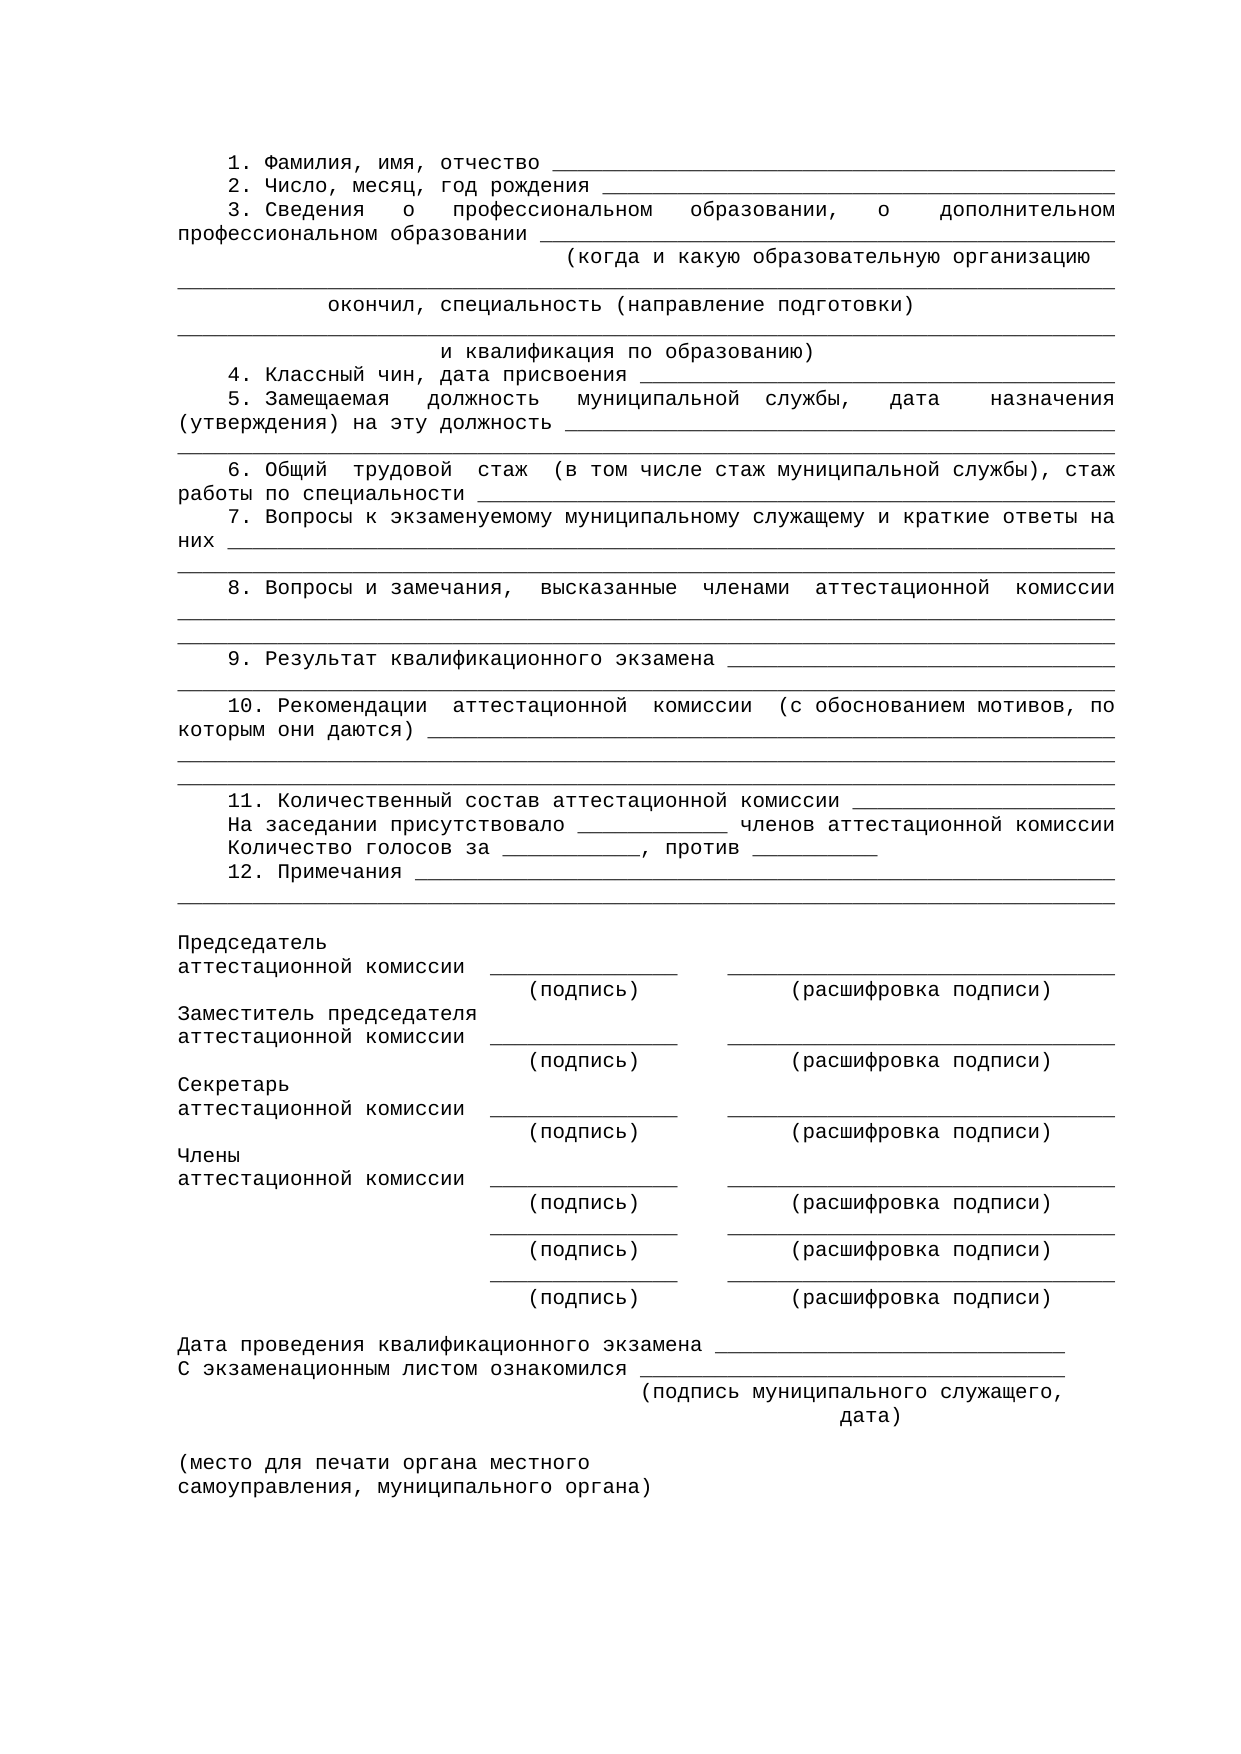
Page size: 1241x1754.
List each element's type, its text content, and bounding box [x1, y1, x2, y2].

text окончил, специальность (направление подготовки) [177, 293, 1152, 317]
text (подпись) (расшифровка подписи) [177, 1287, 1152, 1310]
text (место для печати органа местного [177, 1452, 1152, 1476]
text работы по специальности ___________________________________________________ [177, 483, 1152, 506]
text аттестационной комиссии _______________ _______________________________ [177, 1027, 1152, 1050]
text Дата проведения квалификационного экзамена ____________________________ [177, 1334, 1152, 1358]
text Количество голосов за ___________, против __________ [177, 837, 1152, 861]
text Секретарь [177, 1074, 1152, 1097]
text (подпись муниципального служащего, [177, 1381, 1152, 1405]
text аттестационной комиссии _______________ _______________________________ [177, 956, 1152, 979]
text ___________________________________________________________________________ [177, 624, 1152, 648]
text и квалификация по образованию) [177, 341, 1152, 364]
text (подпись) (расшифровка подписи) [177, 1121, 1152, 1145]
text них _______________________________________________________________________ [177, 530, 1152, 554]
text ___________________________________________________________________________ [177, 885, 1152, 908]
text ___________________________________________________________________________ [177, 554, 1152, 577]
text 5. Замещаемая должность муниципальной службы, дата назначения [177, 388, 1152, 412]
text 4. Классный чин, дата присвоения ______________________________________ [177, 364, 1152, 388]
text ___________________________________________________________________________ [177, 672, 1152, 696]
text ___________________________________________________________________________ [177, 743, 1152, 766]
text 10. Рекомендации аттестационной комиссии (с обоснованием мотивов, по [177, 696, 1152, 719]
text которым они даются) _______________________________________________________ [177, 719, 1152, 743]
text 1. Фамилия, имя, отчество _____________________________________________ [177, 152, 1152, 175]
text 6. Общий трудовой стаж (в том числе стаж муниципальной службы), стаж [177, 459, 1152, 483]
text самоуправления, муниципального органа) [177, 1476, 1152, 1499]
text ___________________________________________________________________________ [177, 270, 1152, 293]
text 8. Вопросы и замечания, высказанные членами аттестационной комиссии [177, 577, 1152, 601]
text На заседании присутствовало ____________ членов аттестационной комиссии [177, 814, 1152, 837]
text (подпись) (расшифровка подписи) [177, 1050, 1152, 1074]
text 11. Количественный состав аттестационной комиссии _____________________ [177, 790, 1152, 814]
text ___________________________________________________________________________ [177, 766, 1152, 790]
text Заместитель председателя [177, 1003, 1152, 1027]
text Председатель [177, 932, 1152, 956]
text аттестационной комиссии _______________ _______________________________ [177, 1097, 1152, 1121]
text Члены [177, 1145, 1152, 1168]
text ___________________________________________________________________________ [177, 601, 1152, 624]
text (подпись) (расшифровка подписи) [177, 1192, 1152, 1216]
text (когда и какую образовательную организацию [177, 246, 1152, 270]
text ___________________________________________________________________________ [177, 317, 1152, 341]
text _______________ _______________________________ [177, 1263, 1152, 1287]
text 7. Вопросы к экзаменуемому муниципальному служащему и краткие ответы на [177, 506, 1152, 530]
text 3. Сведения о профессиональном образовании, о дополнительном [177, 199, 1152, 223]
text (подпись) (расшифровка подписи) [177, 979, 1152, 1003]
text ___________________________________________________________________________ [177, 435, 1152, 459]
text 9. Результат квалификационного экзамена _______________________________ [177, 648, 1152, 672]
text 2. Число, месяц, год рождения _________________________________________ [177, 175, 1152, 199]
text аттестационной комиссии _______________ _______________________________ [177, 1168, 1152, 1192]
text профессиональном образовании ______________________________________________ [177, 223, 1152, 246]
text (подпись) (расшифровка подписи) [177, 1239, 1152, 1263]
text С экзаменационным листом ознакомился __________________________________ [177, 1358, 1152, 1381]
text (утверждения) на эту должность ____________________________________________ [177, 412, 1152, 435]
text дата) [177, 1405, 1152, 1428]
text _______________ _______________________________ [177, 1216, 1152, 1239]
text 12. Примечания ________________________________________________________ [177, 861, 1152, 885]
